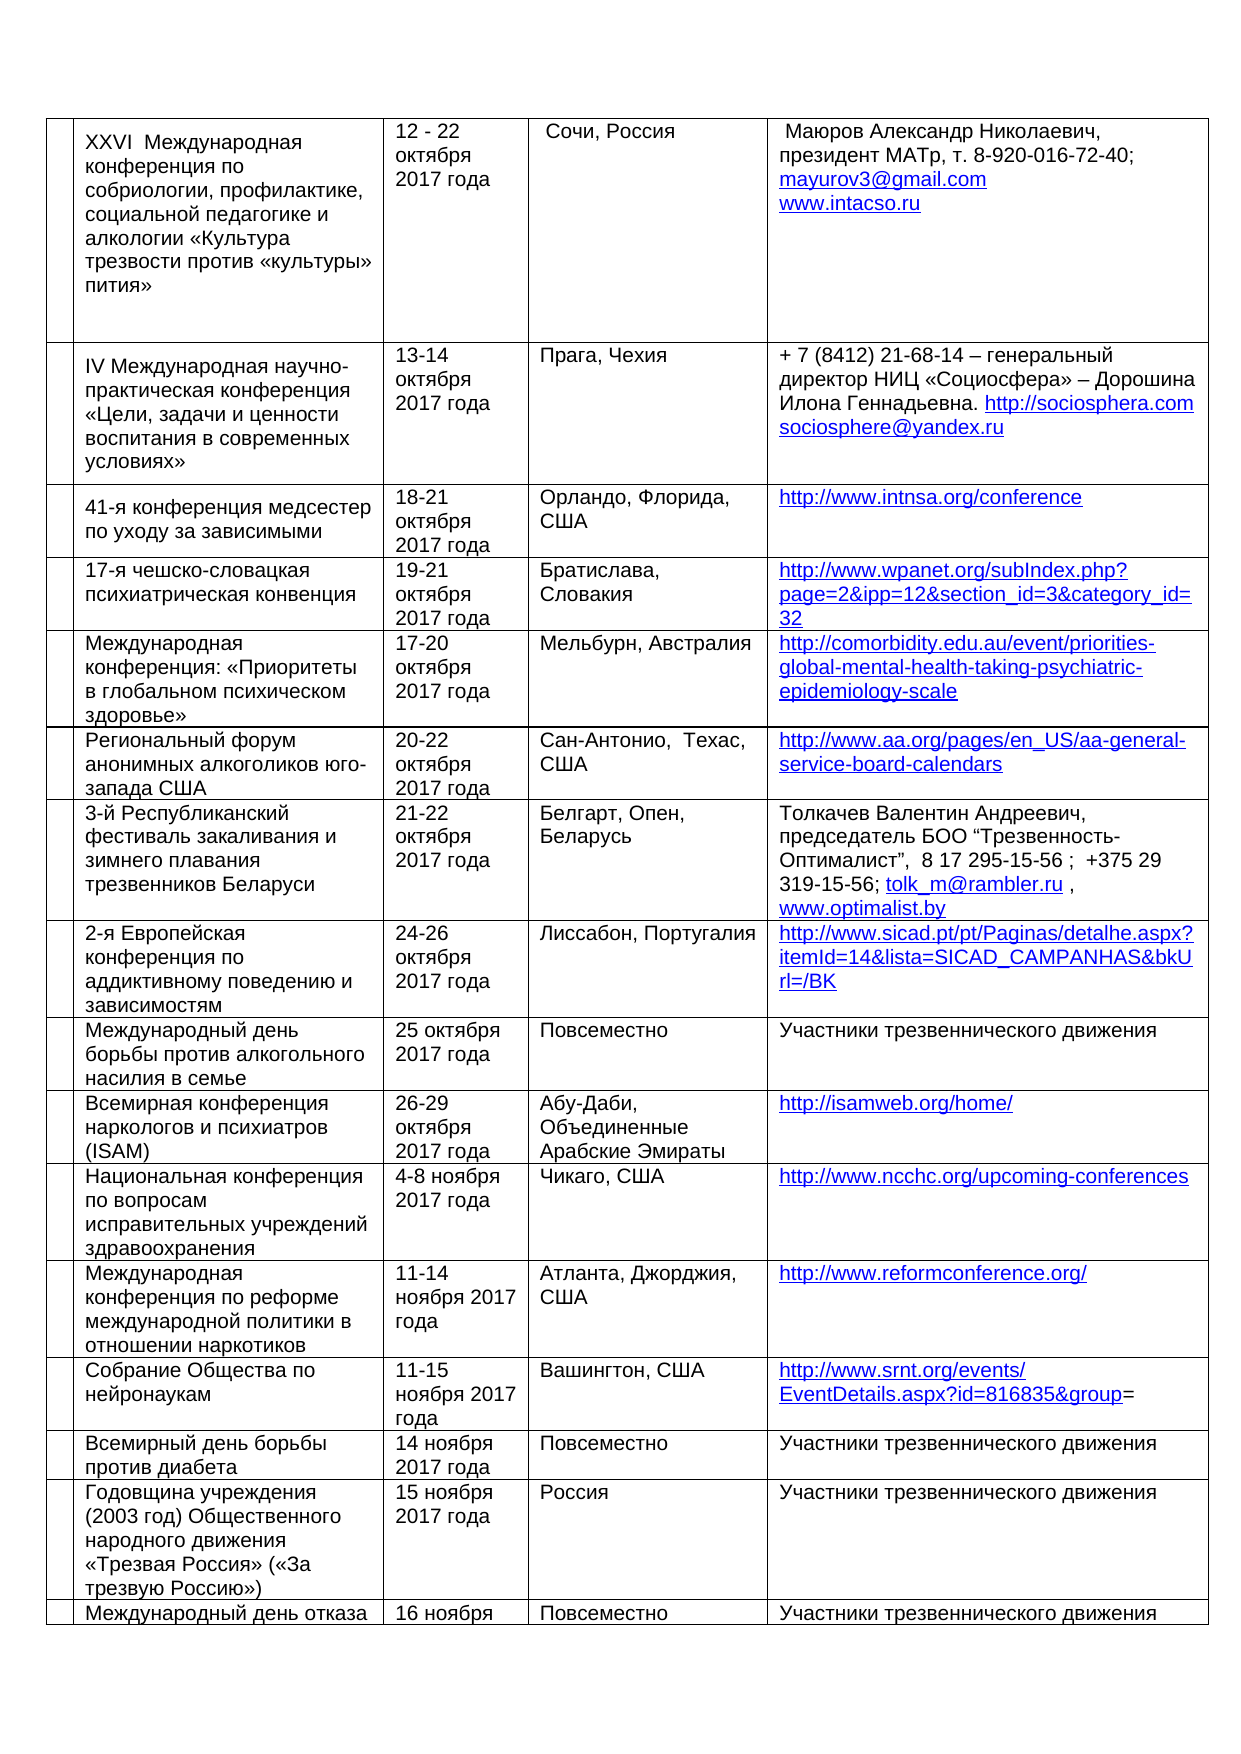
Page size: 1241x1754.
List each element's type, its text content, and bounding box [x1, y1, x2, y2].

table_cell 17-я чешско-словацкая психиатрическая конвенция [74, 558, 383, 629]
table_cell 12 - 22 октября 2017 года [384, 119, 528, 342]
table_cell 15 ноября 2017 года [384, 1480, 528, 1599]
table_cell [47, 1091, 73, 1163]
table_cell Сочи, Россия [529, 119, 767, 342]
table_cell 11-15 ноября 2017 года [384, 1358, 528, 1429]
table_cell http://www.aa.org/pages/en_US/aa-general-service-board-calendars [768, 728, 1208, 799]
table_cell [47, 1018, 73, 1090]
table_cell 3-й Республиканский фестиваль закаливания и зимнего плавания трезвенников Беларуси [74, 800, 383, 920]
table_cell Россия [529, 1480, 767, 1599]
table_cell [47, 921, 73, 1017]
table_cell Всемирная конференция наркологов и психиатров (ISAM) [74, 1091, 383, 1163]
table_cell 18-21 октября 2017 года [384, 485, 528, 557]
table_cell http://www.srnt.org/events/EventDetails.aspx?id=816835&group= [768, 1358, 1208, 1429]
table_cell [47, 631, 73, 726]
table_cell Повсеместно [529, 1600, 767, 1624]
table_cell [47, 800, 73, 920]
table_cell 2-я Европейская конференция по аддиктивному поведению и зависимостям [74, 921, 383, 1017]
table_cell Маюров Александр Николаевич, президент МАТр, т. 8-920-016-72-40; mayurov3@gmail.com www.intacso.ru [768, 119, 1208, 342]
table_cell 4-8 ноября 2017 года [384, 1164, 528, 1260]
table_cell Участники трезвеннического движения [768, 1431, 1208, 1478]
table_cell http://www.wpanet.org/subIndex.php?page=2&ipp=12&section_id=3&category_id=32 [768, 558, 1208, 629]
table_cell [47, 1480, 73, 1599]
table_cell Лиссабон, Португалия [529, 921, 767, 1017]
table_cell Участники трезвеннического движения [768, 1018, 1208, 1090]
table_cell Международная конференция: «Приоритеты в глобальном психическом здоровье» [74, 631, 383, 726]
table_cell Повсеместно [529, 1018, 767, 1090]
table_cell [47, 119, 73, 342]
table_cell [768, 1600, 1208, 1624]
table_cell IV Международная научно-практическая конференция «Цели, задачи и ценности воспитания в современных условиях» [74, 343, 383, 484]
table_cell http://www.sicad.pt/pt/Paginas/detalhe.aspx?itemId=14&lista=SICAD_CAMPANHAS&bkUrl=/BK [768, 921, 1208, 1017]
table_cell [47, 343, 73, 484]
table_cell 14 ноября 2017 года [384, 1431, 528, 1478]
table_cell http://comorbidity.edu.au/event/priorities-global-mental-health-taking-psychiatric-epidemiology-scale [768, 631, 1208, 726]
table_cell Абу-Даби, Объединенные Арабские Эмираты [529, 1091, 767, 1163]
table_cell 19-21 октября 2017 года [384, 558, 528, 629]
table_cell [47, 728, 73, 799]
table_cell 17-20 октября 2017 года [384, 631, 528, 726]
table_cell http://www.ncchc.org/upcoming-conferences [768, 1164, 1208, 1260]
table_cell [47, 558, 73, 629]
table_cell Годовщина учреждения (2003 год) Общественного народного движения «Трезвая Россия» («За трезвую Россию») [74, 1480, 383, 1599]
table_cell Мельбурн, Австралия [529, 631, 767, 726]
table_cell Национальная конференция по вопросам исправительных учреждений здравоохранения [74, 1164, 383, 1260]
table_cell Сан-Антонио, Техас, США [529, 728, 767, 799]
table_cell 21-22 октября 2017 года [384, 800, 528, 920]
table_cell Участники трезвеннического движения [768, 1480, 1208, 1599]
table_cell 13-14 октября 2017 года [384, 343, 528, 484]
table_cell http://www.reformconference.org/ [768, 1261, 1208, 1357]
table_cell Вашингтон, США [529, 1358, 767, 1429]
table_cell Прага, Чехия [529, 343, 767, 484]
table_cell http://isamweb.org/home/ [768, 1091, 1208, 1163]
table_cell Региональный форум анонимных алкоголиков юго-запада США [74, 728, 383, 799]
table_cell Белгарт, Опен, Беларусь [529, 800, 767, 920]
table_cell [47, 1261, 73, 1357]
table_cell [47, 1164, 73, 1260]
table_cell Толкачев Валентин Андреевич, председатель БОО “Трезвенность-Оптималист”, 8 17 295-15-56 ; +375 29 319-15-56; tolk_m@rambler.ru , www.optimalist.by [768, 800, 1208, 920]
table_cell 26-29 октября 2017 года [384, 1091, 528, 1163]
table_cell Международный день борьбы против алкогольного насилия в семье [74, 1018, 383, 1090]
table_cell Всемирный день борьбы против диабета [74, 1431, 383, 1478]
table_cell Международная конференция по реформе международной политики в отношении наркотиков [74, 1261, 383, 1357]
table_cell Чикаго, США [529, 1164, 767, 1260]
table_cell http://www.intnsa.org/conference [768, 485, 1208, 557]
table_cell Собрание Общества по нейронаукам [74, 1358, 383, 1429]
table_cell [47, 1431, 73, 1478]
table_cell Повсеместно [529, 1431, 767, 1478]
table_cell 41-я конференция медсестер по уходу за зависимыми [74, 485, 383, 557]
table_cell [47, 1358, 73, 1429]
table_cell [74, 1600, 383, 1624]
table_cell [47, 1600, 73, 1624]
table_cell Орландо, Флорида, США [529, 485, 767, 557]
table_cell 20-22 октября 2017 года [384, 728, 528, 799]
table_cell Атланта, Джорджия, США [529, 1261, 767, 1357]
table_cell Братислава, Словакия [529, 558, 767, 629]
table_cell 24-26 октября 2017 года [384, 921, 528, 1017]
table_cell [47, 485, 73, 557]
table_cell 11-14 ноября 2017 года [384, 1261, 528, 1357]
table_cell 25 октября 2017 года [384, 1018, 528, 1090]
table_cell + 7 (8412) 21-68-14 – генеральный директор НИЦ «Социосфера» – Дорошина Илона Геннадьевна. http://sociosphera.com sociosphere@yandex.ru [768, 343, 1208, 484]
table_cell XXVI Международная конференция по собриологии, профилактике, социальной педагогике и алкологии «Культура трезвости против «культуры» пития» [74, 119, 383, 342]
table_cell 16 ноября 2017 года [384, 1600, 528, 1624]
